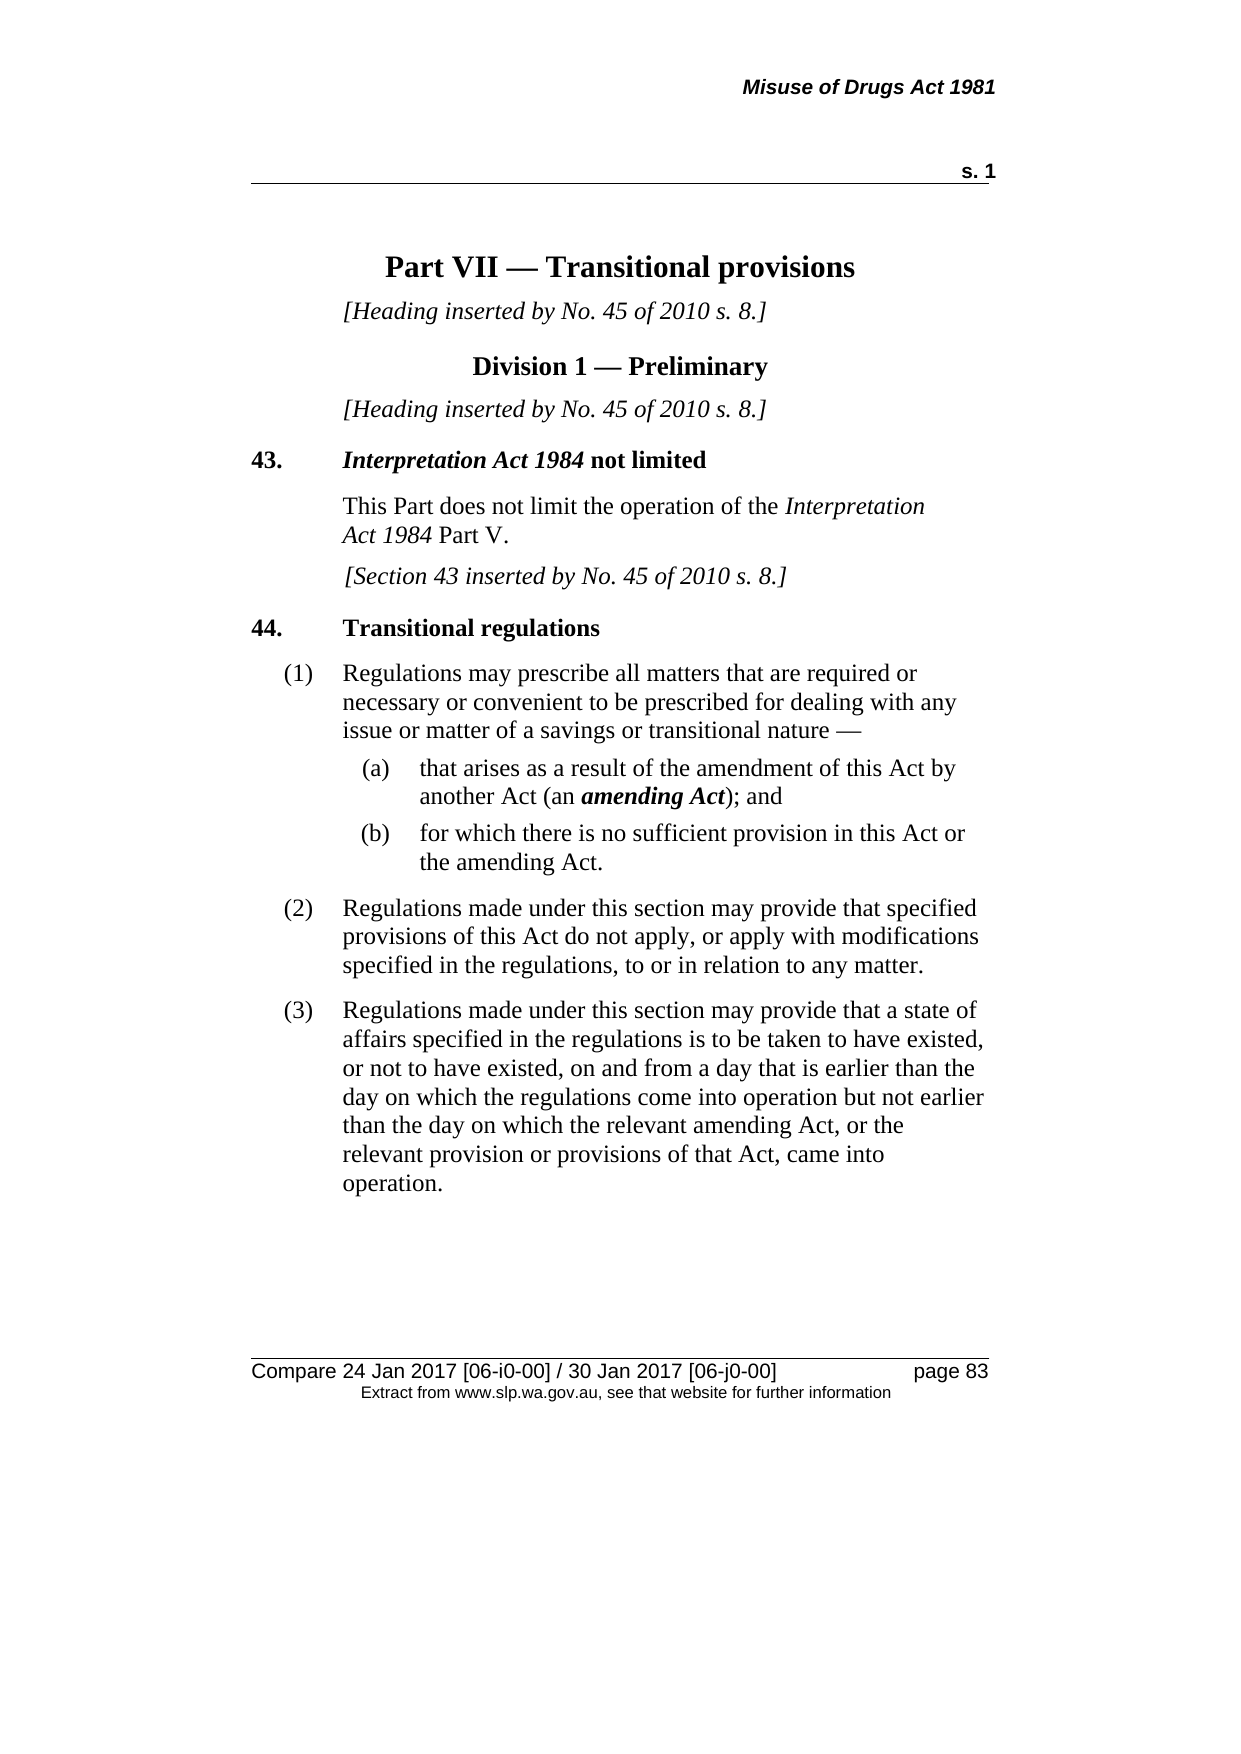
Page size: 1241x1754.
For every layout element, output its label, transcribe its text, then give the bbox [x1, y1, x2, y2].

text (3) Regulations made under this section may provide that a state of affairs specified in the regulations is to be taken to have existed, or not to have existed, on and from a day that is earlier than the day on which the regulations come into operation but not earlier than the day on which the relevant amending Act, or the relevant provision or provisions of that Act, came into operation. [251, 996, 989, 1197]
text This Part does not limit the operation of the Interpretation Act 1984 Part V. [251, 491, 989, 548]
subtitle [Heading inserted by No. 45 of 2010 s. 8.] [251, 296, 989, 325]
subtitle Division 1 — Preliminary [251, 350, 989, 381]
text (2) Regulations made under this section may provide that specified provisions of this Act do not apply, or apply with modifications specified in the regulations, to or in relation to any matter. [251, 893, 989, 979]
subtitle Part VII — Transitional provisions [251, 248, 989, 284]
subtitle [Heading inserted by No. 45 of 2010 s. 8.] [251, 394, 989, 423]
text (a) that arises as a result of the amendment of this Act by another Act (an amending Act); and [251, 753, 989, 810]
text (b) for which there is no sufficient provision in this Act or the amending Act. [251, 818, 989, 876]
text [Section 43 inserted by No. 45 of 2010 s. 8.] [251, 561, 989, 590]
subtitle 43. Interpretation Act 1984 not limited [251, 446, 989, 474]
text (1) Regulations may prescribe all matters that are required or necessary or convenient to be prescribed for dealing with any issue or matter of a savings or transitional nature — [251, 658, 989, 744]
subtitle 44. Transitional regulations [251, 613, 989, 641]
